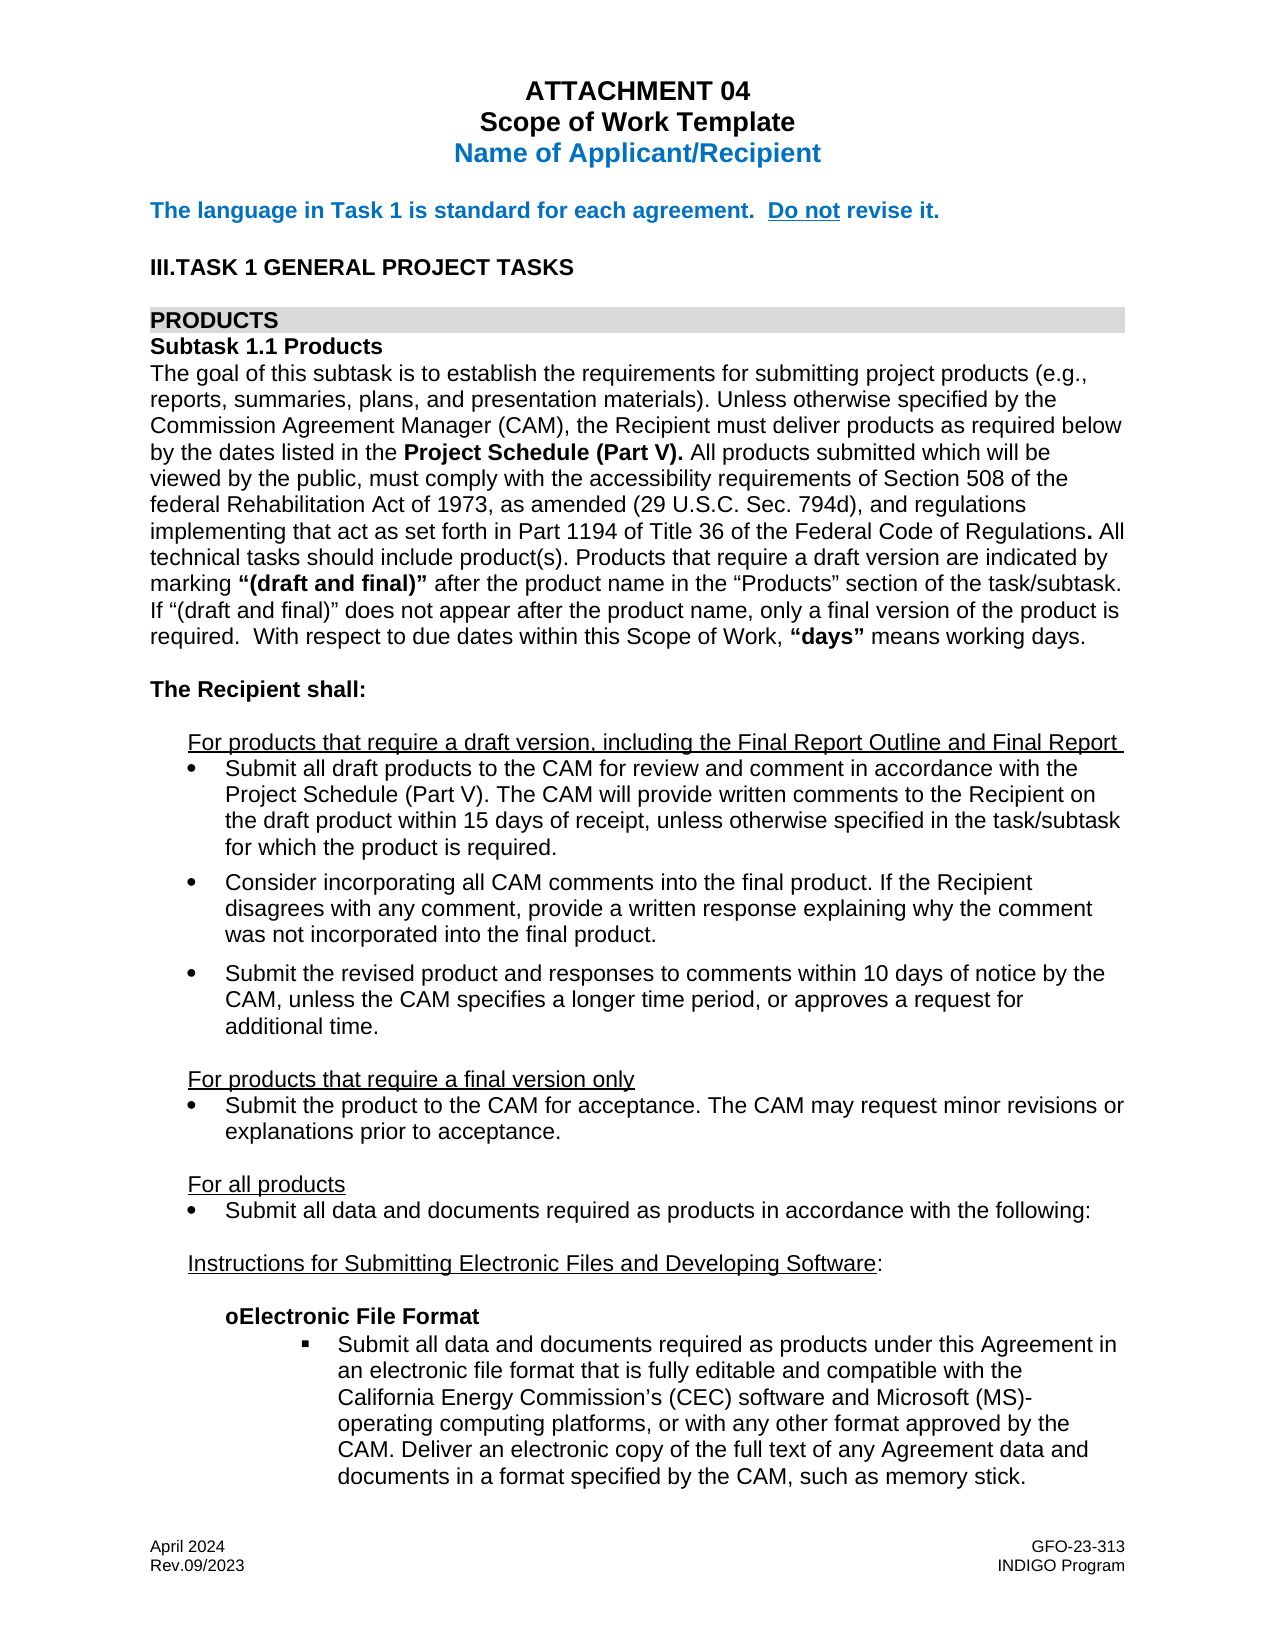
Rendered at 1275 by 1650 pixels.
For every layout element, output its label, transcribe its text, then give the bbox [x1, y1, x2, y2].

list TASK 1 GENERAL PROJECT TASKS [150, 254, 1125, 280]
list Submit the revised product and responses to comments within 10 days of notice by the CAM, unless the CAM specifies a longer time period, or approves a request for additional time. [187, 960, 1125, 1039]
text For products that require a final version only [187, 1066, 1125, 1092]
text The goal of this subtask is to establish the requirements for submitting project products (e.g., reports, summaries, plans, and presentation materials). Unless otherwise specified by the Commission Agreement Manager (CAM), the Recipient must deliver products as required below by the dates listed in the Project Schedule (Part V). All products submitted which will be viewed by the public, must comply with the accessibility requirements of Section 508 of the federal Rehabilitation Act of 1973, as amended (29 U.S.C. Sec. 794d), and regulations implementing that act as set forth in Part 1194 of Title 36 of the Federal Code of Regulations. All technical tasks should include product(s). Products that require a draft version are indicated by marking “(draft and final)” after the product name in the “Products” section of the task/subtask. If “(draft and final)” does not appear after the product name, only a final version of the product is required. With respect to due dates within this Scope of Work, “days” means working days. [150, 359, 1125, 649]
text PRODUCTS [150, 307, 1125, 333]
list Submit all data and documents required as products in accordance with the following: [187, 1197, 1125, 1224]
text The language in Task 1 is standard for each agreement. Do not revise it. [150, 197, 1125, 224]
list Consider incorporating all CAM comments into the final product. If the Recipient disagrees with any comment, provide a written response explaining why the comment was not incorporated into the final product. [187, 868, 1125, 948]
text Subtask 1.1 Products [150, 333, 1125, 359]
text Instructions for Submitting Electronic Files and Developing Software: [187, 1250, 1125, 1276]
list Submit the product to the CAM for acceptance. The CAM may request minor revisions or explanations prior to acceptance. [187, 1092, 1125, 1144]
text For products that require a draft version, including the Final Report Outline and Final Report [187, 728, 1125, 755]
list Electronic File Format [225, 1303, 1125, 1331]
list Submit all data and documents required as products under this Agreement in an electronic file format that is fully editable and compatible with the California Energy Commission’s (CEC) software and Microsoft (MS)-operating computing platforms, or with any other format approved by the CAM. Deliver an electronic copy of the full text of any Agreement data and documents in a format specified by the CAM, such as memory stick. [300, 1331, 1125, 1489]
list Submit all draft products to the CAM for review and comment in accordance with the Project Schedule (Part V). The CAM will provide written comments to the Recipient on the draft product within 15 days of receipt, unless otherwise specified in the task/subtask for which the product is required. [187, 755, 1125, 860]
text For all products [187, 1171, 1125, 1197]
text The Recipient shall: [150, 676, 1125, 702]
